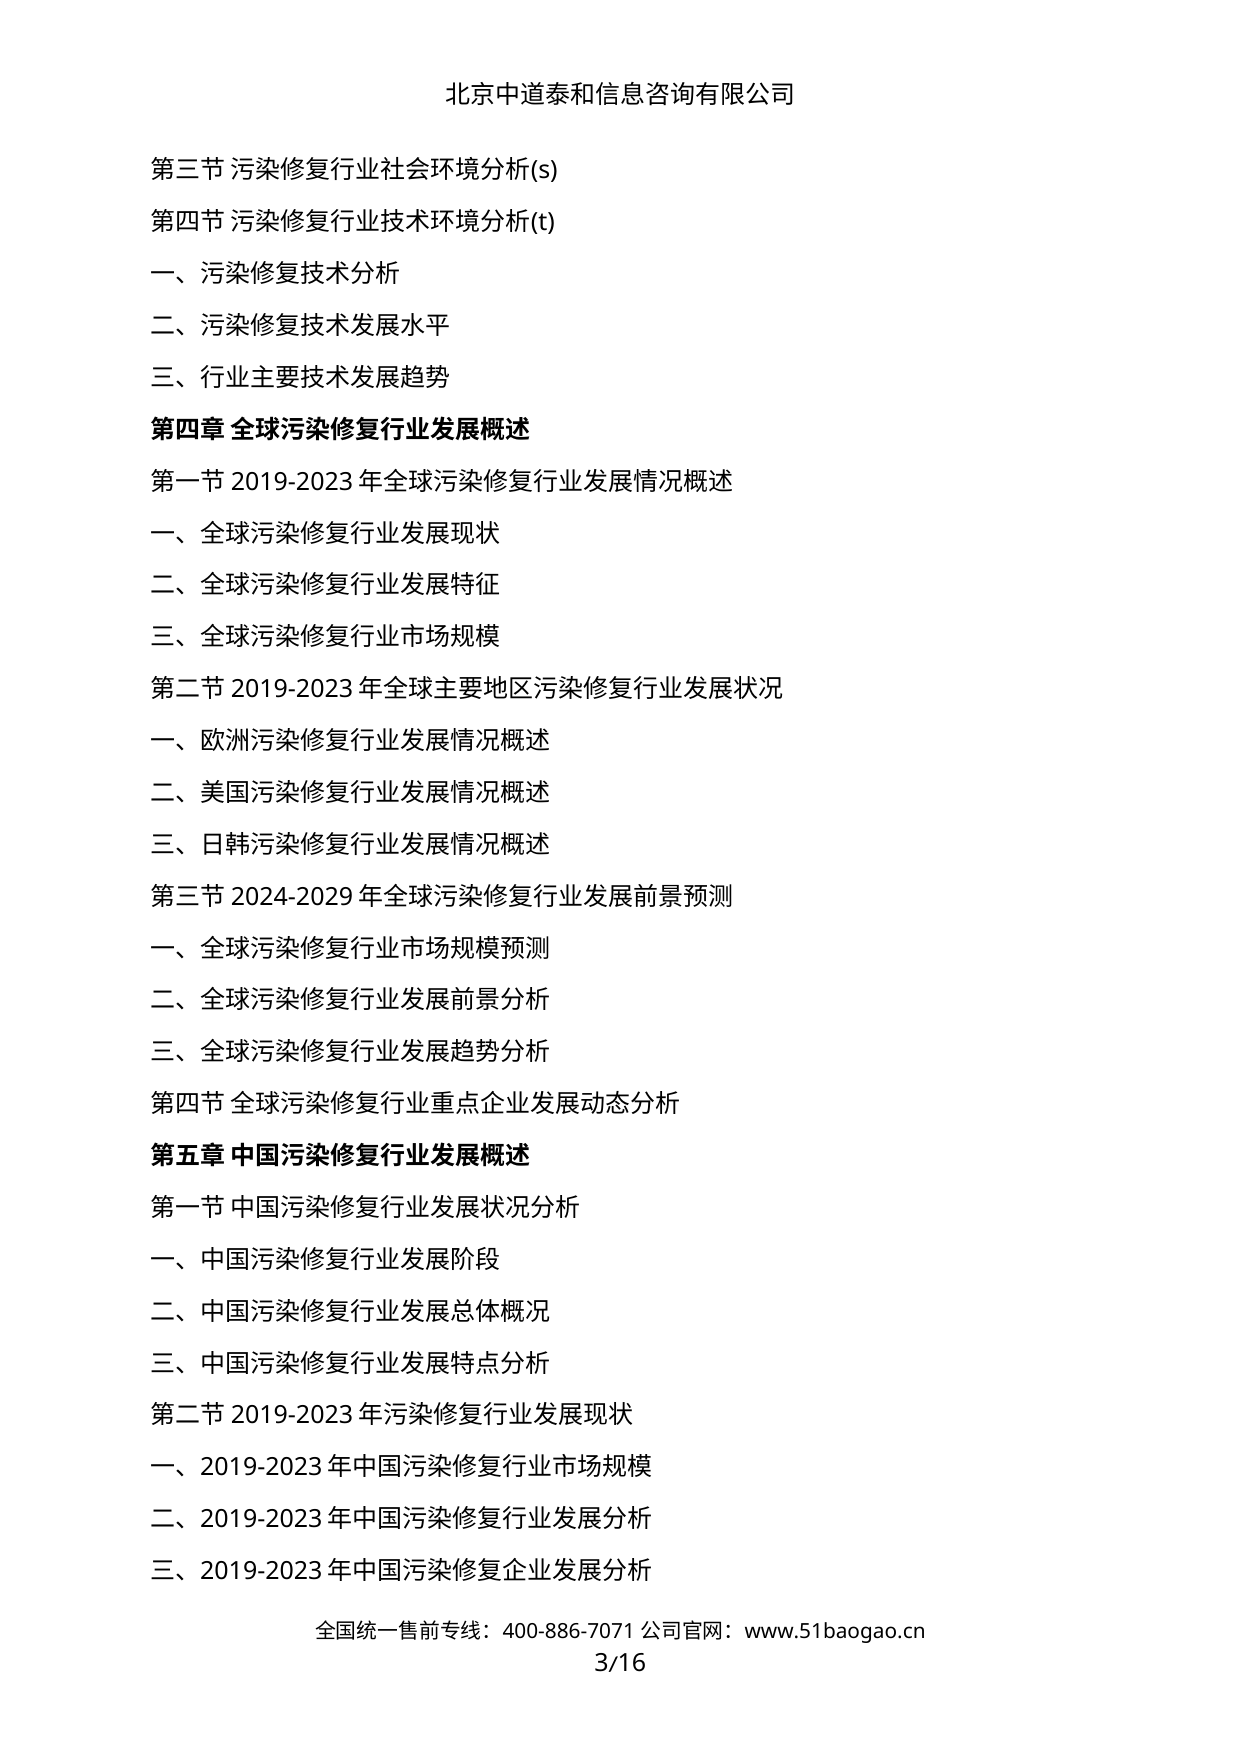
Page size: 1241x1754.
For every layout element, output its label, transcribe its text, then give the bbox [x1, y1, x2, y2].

text 二、污染修复技术发展水平 [150, 306, 1090, 342]
text 二、中国污染修复行业发展总体概况 [150, 1291, 1090, 1327]
text 一、2019-2023年中国污染修复行业市场规模 [150, 1447, 1090, 1483]
text 二、2019-2023年中国污染修复行业发展分析 [150, 1499, 1090, 1535]
text 一、欧洲污染修复行业发展情况概述 [150, 721, 1090, 757]
text 第一节 2019-2023年全球污染修复行业发展情况概述 [150, 461, 1090, 497]
text 第四节 全球污染修复行业重点企业发展动态分析 [150, 1084, 1090, 1120]
text 三、全球污染修复行业市场规模 [150, 617, 1090, 653]
text 二、全球污染修复行业发展前景分析 [150, 980, 1090, 1016]
text 第二节 2019-2023年污染修复行业发展现状 [150, 1395, 1090, 1431]
text 一、污染修复技术分析 [150, 254, 1090, 290]
text 第四章 全球污染修复行业发展概述 [150, 409, 1090, 446]
text 一、全球污染修复行业市场规模预测 [150, 928, 1090, 964]
text 第三节 污染修复行业社会环境分析(s) [150, 150, 1090, 186]
text 第五章 中国污染修复行业发展概述 [150, 1136, 1090, 1172]
text 一、全球污染修复行业发展现状 [150, 513, 1090, 549]
text 三、行业主要技术发展趋势 [150, 357, 1090, 394]
text 三、全球污染修复行业发展趋势分析 [150, 1032, 1090, 1068]
text 二、全球污染修复行业发展特征 [150, 565, 1090, 601]
text 三、日韩污染修复行业发展情况概述 [150, 824, 1090, 861]
text 三、2019-2023年中国污染修复企业发展分析 [150, 1551, 1090, 1587]
text 第三节 2024-2029年全球污染修复行业发展前景预测 [150, 876, 1090, 912]
text 一、中国污染修复行业发展阶段 [150, 1239, 1090, 1276]
text 二、美国污染修复行业发展情况概述 [150, 772, 1090, 809]
text 第一节 中国污染修复行业发展状况分析 [150, 1187, 1090, 1224]
text 三、中国污染修复行业发展特点分析 [150, 1343, 1090, 1379]
text 第四节 污染修复行业技术环境分析(t) [150, 202, 1090, 238]
text 第二节 2019-2023年全球主要地区污染修复行业发展状况 [150, 669, 1090, 705]
